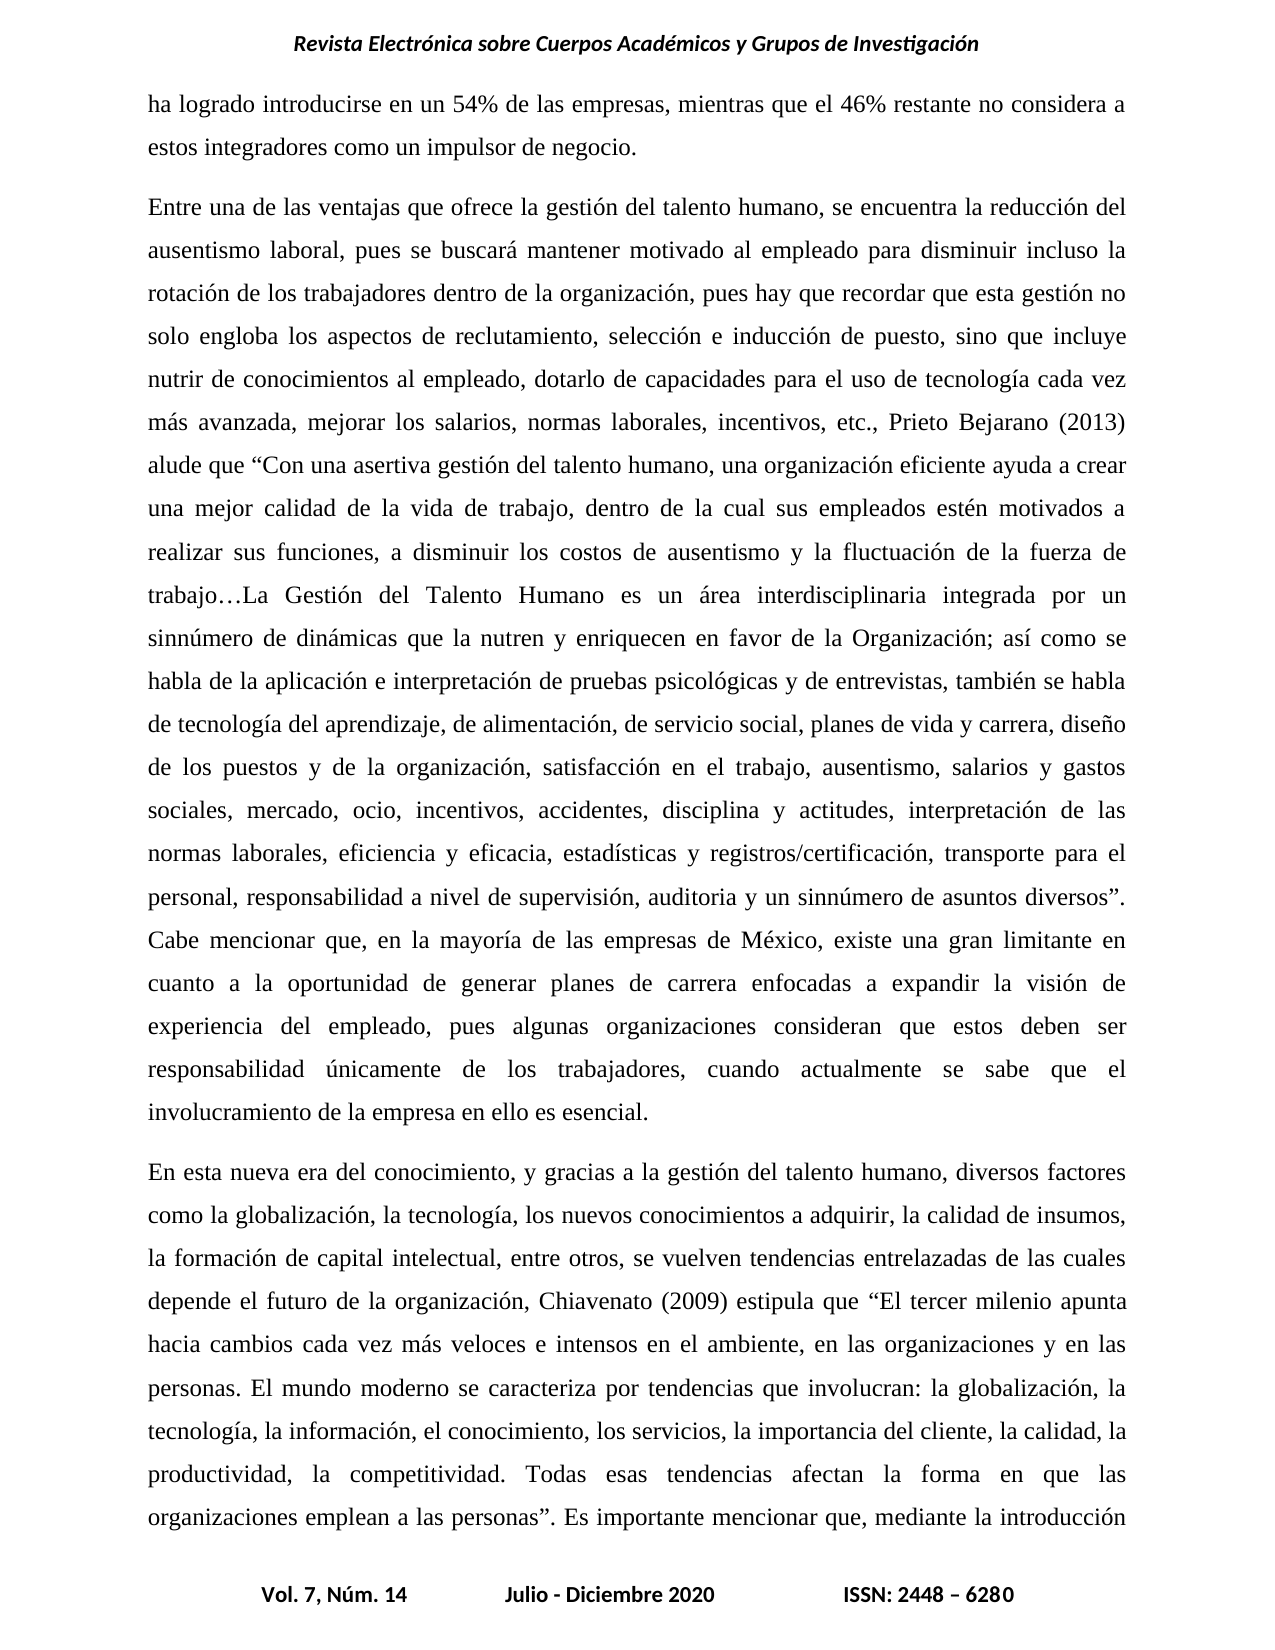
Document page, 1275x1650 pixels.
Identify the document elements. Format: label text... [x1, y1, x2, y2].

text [148, 1157, 1127, 1531]
text Entre una de las ventajas que ofrece la gestión del talento humano, se encuentra la reducción del ausentismo laboral, pues se buscará mantener motivado al empleado para disminuir incluso la rotación de los trabajadores dentro de la organización, pues hay que recordar que esta gestión no solo engloba los aspectos de reclutamiento, selección e inducción de puesto, sino que incluye nutrir de conocimientos al empleado, dotarlo de capacidades para el uso de tecnología cada vez más avanzada, mejorar los salarios, normas laborales, incentivos, etc., Prieto Bejarano (2013) alude que “Con una asertiva gestión del talento humano, una organización eficiente ayuda a crear una mejor calidad de la vida de trabajo, dentro de la cual sus empleados estén motivados a realizar sus funciones, a disminuir los costos de ausentismo y la fluctuación de la fuerza de trabajo…La Gestión del Talento Humano es un área interdisciplinaria integrada por un sinnúmero de dinámicas que la nutren y enriquecen en favor de la Organización; así como se habla de la aplicación e interpretación de pruebas psicológicas y de entrevistas, también se habla de tecnología del aprendizaje, de alimentación, de servicio social, planes de vida y carrera, diseño de los puestos y de la organización, satisfacción en el trabajo, ausentismo, salarios y gastos sociales, mercado, ocio, incentivos, accidentes, disciplina y actitudes, interpretación de las normas laborales, eficiencia y eficacia, estadísticas y registros/certificación, transporte para el personal, responsabilidad a nivel de supervisión, auditoria y un sinnúmero de asuntos diversos”. Cabe mencionar que, en la mayoría de las empresas de México, existe una gran limitante en cuanto a la oportunidad de generar planes de carrera enfocadas a expandir la visión de experiencia del empleado, pues algunas organizaciones consideran que estos deben ser responsabilidad únicamente de los trabajadores, cuando actualmente se sabe que el involucramiento de la empresa en ello es esencial. [148, 192, 1127, 1126]
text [148, 89, 1127, 161]
